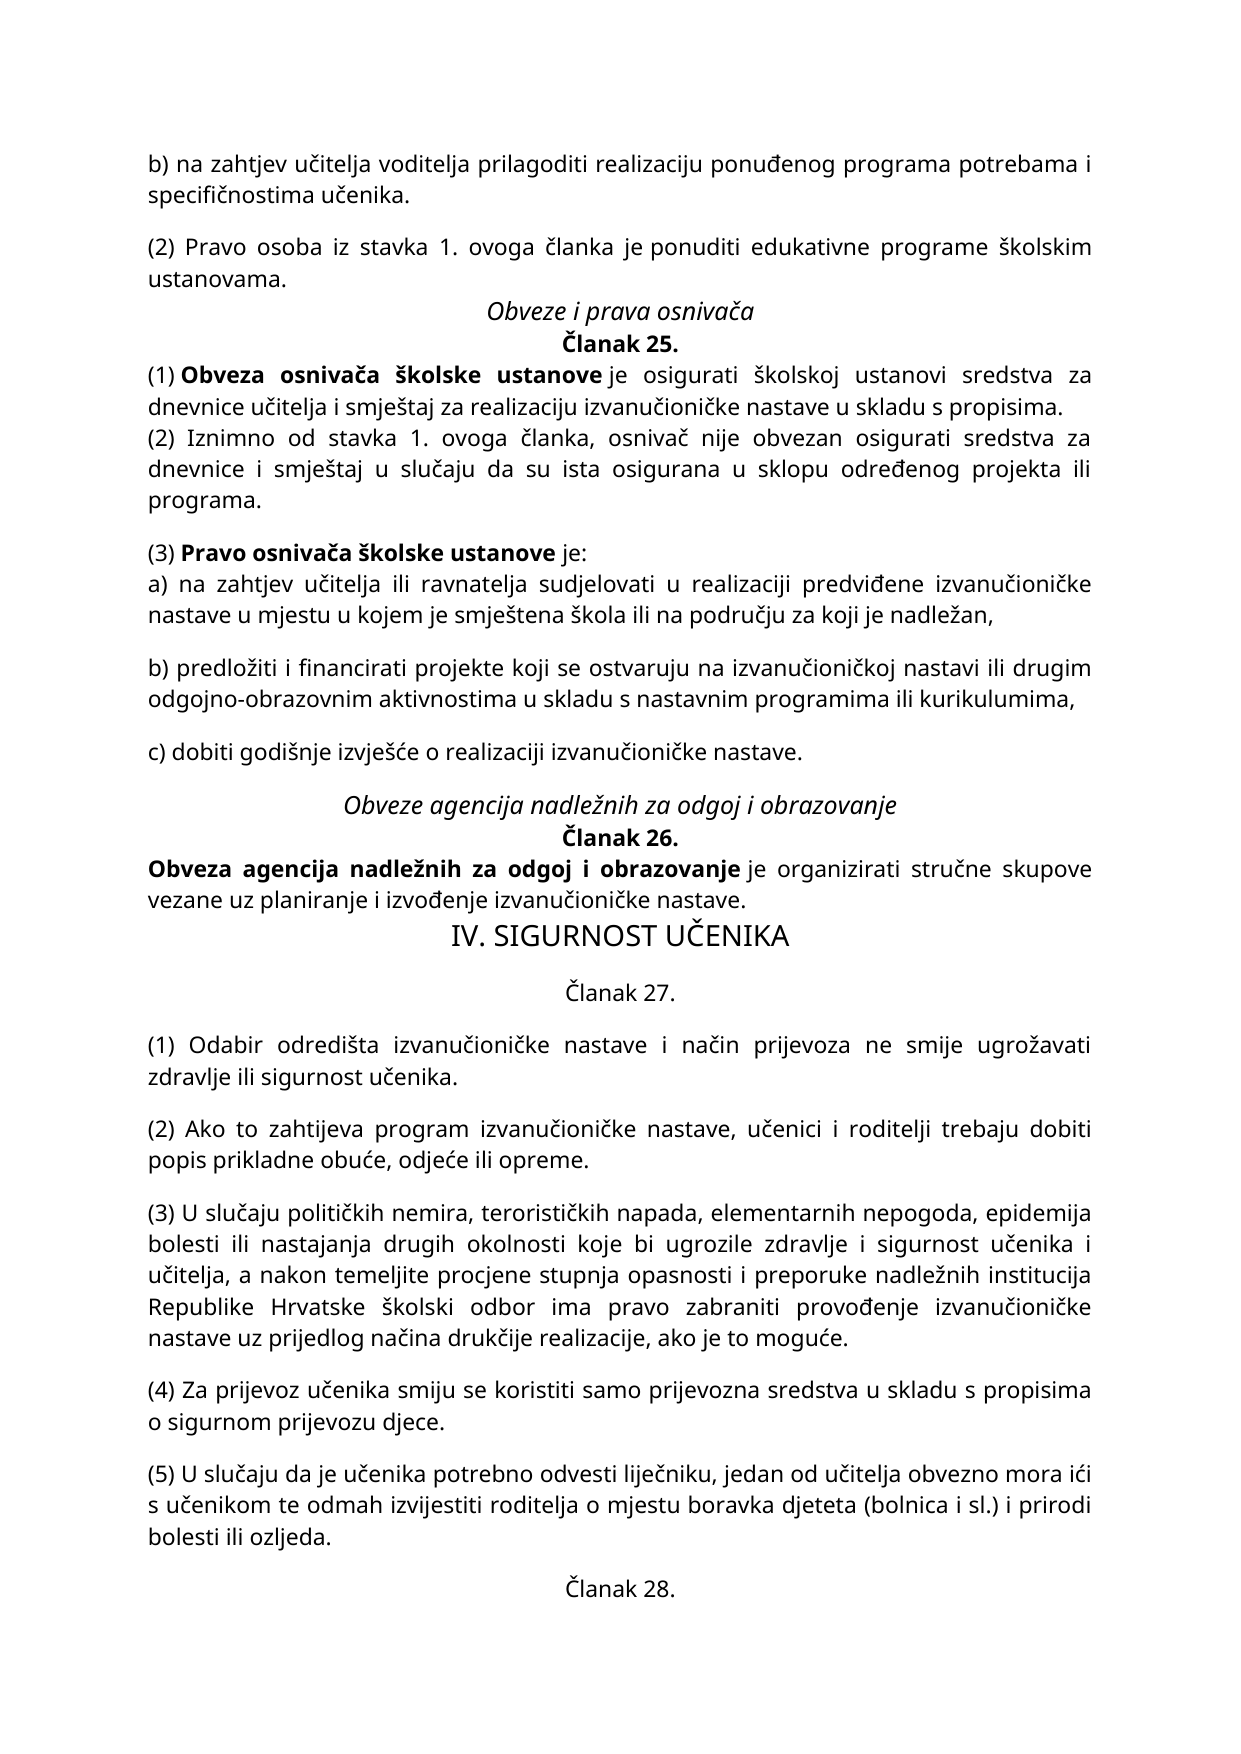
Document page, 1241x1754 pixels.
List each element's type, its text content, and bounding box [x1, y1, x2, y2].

text Članak 27. [148, 977, 1093, 1008]
text Članak 25. [148, 328, 1093, 359]
text b) na zahtjev učitelja voditelja prilagoditi realizaciju ponuđenog programa potrebama i specifičnostima učenika. [148, 148, 1093, 210]
text a) na zahtjev učitelja ili ravnatelja sudjelovati u realizaciji predviđene izvanučioničke nastave u mjestu u kojem je smještena škola ili na području za koji je nadležan, [148, 568, 1093, 630]
text IV. SIGURNOST UČENIKA [148, 916, 1093, 955]
text (4) Za prijevoz učenika smiju se koristiti samo prijevozna sredstva u skladu s propisima o sigurnom prijevozu djece. [148, 1374, 1093, 1437]
text c) dobiti godišnje izvješće o realizaciji izvanučioničke nastave. [148, 735, 1093, 767]
text (2) Pravo osoba iz stavka 1. ovoga članka je ponuditi edukativne programe školskim ustanovama. [148, 231, 1093, 294]
text (2) Iznimno od stavka 1. ovoga članka, osnivač nije obvezan osigurati sredstva za dnevnice i smještaj u slučaju da su ista osigurana u sklopu određenog projekta ili programa. [148, 422, 1093, 515]
text (2) Ako to zahtijeva program izvanučioničke nastave, učenici i roditelji trebaju dobiti popis prikladne obuće, odjeće ili opreme. [148, 1113, 1093, 1175]
text (5) U slučaju da je učenika potrebno odvesti liječniku, jedan od učitelja obvezno mora ići s učenikom te odmah izvijestiti roditelja o mjestu boravka djeteta (bolnica i sl.) i prirodi bolesti ili ozljeda. [148, 1458, 1093, 1552]
text Članak 26. [148, 822, 1093, 853]
text Obveze agencija nadležnih za odgoj i obrazovanje [148, 788, 1093, 822]
text (3) Pravo osnivača školske ustanove je: [148, 537, 1093, 568]
text (1) Odabir odredišta izvanučioničke nastave i način prijevoza ne smije ugrožavati zdravlje ili sigurnost učenika. [148, 1029, 1093, 1092]
text (1) Obveza osnivača školske ustanove je osigurati školskoj ustanovi sredstva za dnevnice učitelja i smještaj za realizaciju izvanučioničke nastave u skladu s propisima. [148, 359, 1093, 422]
text b) predložiti i financirati projekte koji se ostvaruju na izvanučioničkoj nastavi ili drugim odgojno-obrazovnim aktivnostima u skladu s nastavnim programima ili kurikulumima, [148, 652, 1093, 714]
text Članak 28. [148, 1573, 1093, 1604]
text Obveza agencija nadležnih za odgoj i obrazovanje je organizirati stručne skupove vezane uz planiranje i izvođenje izvanučioničke nastave. [148, 853, 1093, 916]
text (3) U slučaju političkih nemira, terorističkih napada, elementarnih nepogoda, epidemija bolesti ili nastajanja drugih okolnosti koje bi ugrozile zdravlje i sigurnost učenika i učitelja, a nakon temeljite procjene stupnja opasnosti i preporuke nadležnih institucija Republike Hrvatske školski odbor ima pravo zabraniti provođenje izvanučioničke nastave uz prijedlog načina drukčije realizacije, ako je to moguće. [148, 1197, 1093, 1353]
text Obveze i prava osnivača [148, 294, 1093, 328]
